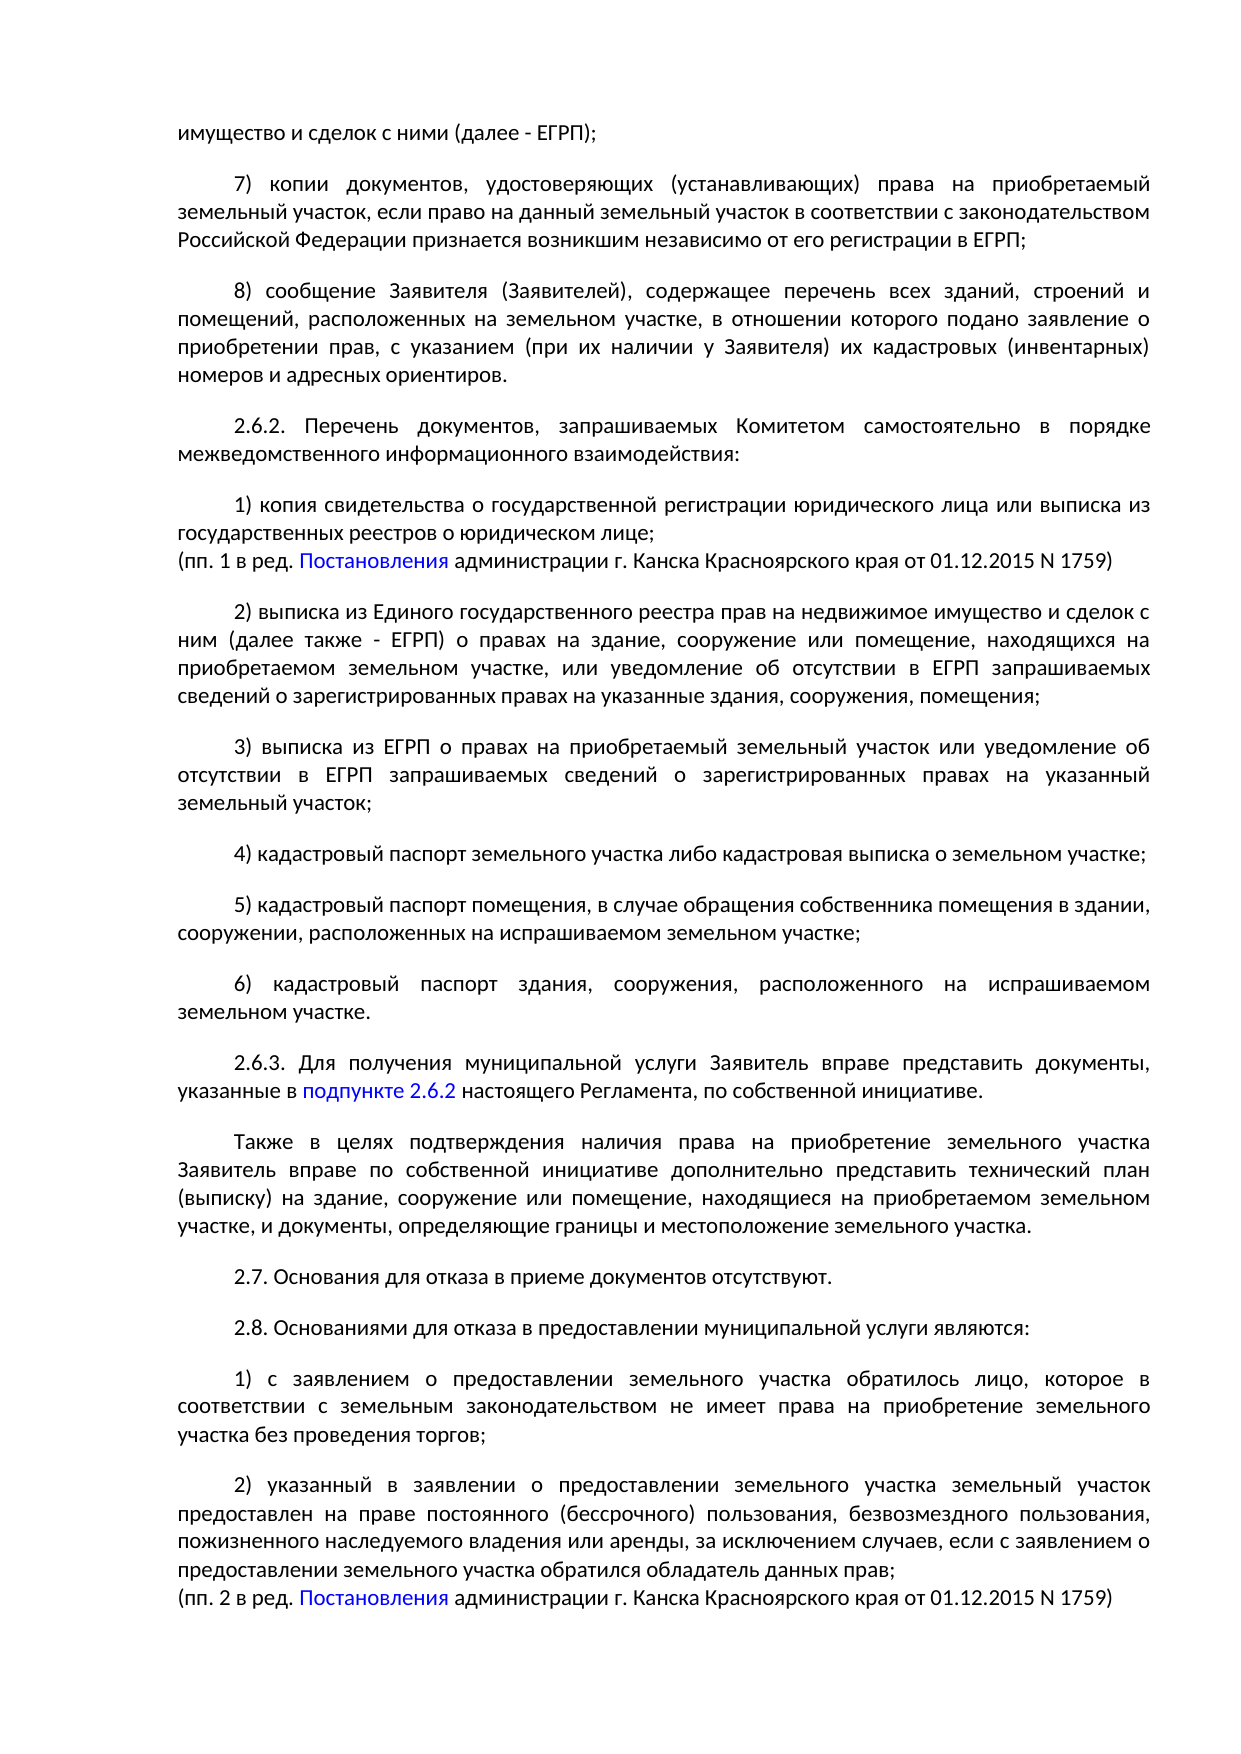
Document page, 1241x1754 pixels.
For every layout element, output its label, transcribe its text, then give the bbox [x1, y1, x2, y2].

text 6) кадастровый паспорт здания, сооружения, расположенного на испрашиваемом земельном участке. [177, 969, 1152, 1025]
text 7) копии документов, удостоверяющих (устанавливающих) права на приобретаемый земельный участок, если право на данный земельный участок в соответствии с законодательством Российской Федерации признается возникшим независимо от его регистрации в ЕГРП; [177, 169, 1152, 253]
text 2) выписка из Единого государственного реестра прав на недвижимое имущество и сделок с ним (далее также - ЕГРП) о правах на здание, сооружение или помещение, находящихся на приобретаемом земельном участке, или уведомление об отсутствии в ЕГРП запрашиваемых сведений о зарегистрированных правах на указанные здания, сооружения, помещения; [177, 597, 1152, 709]
text 5) кадастровый паспорт помещения, в случае обращения собственника помещения в здании, сооружении, расположенных на испрашиваемом земельном участке; [177, 890, 1152, 946]
text 4) кадастровый паспорт земельного участка либо кадастровая выписка о земельном участке; [177, 839, 1152, 867]
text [177, 118, 1152, 146]
text Также в целях подтверждения наличия права на приобретение земельного участка Заявитель вправе по собственной инициативе дополнительно представить технический план (выписку) на здание, сооружение или помещение, находящиеся на приобретаемом земельном участке, и документы, определяющие границы и местоположение земельного участка. [177, 1127, 1152, 1239]
text 2) указанный в заявлении о предоставлении земельного участка земельный участок предоставлен на праве постоянного (бессрочного) пользования, безвозмездного пользования, пожизненного наследуемого владения или аренды, за исключением случаев, если с заявлением о предоставлении земельного участка обратился обладатель данных прав; [177, 1471, 1152, 1583]
text (пп. 2 в ред. Постановления администрации г. Канска Красноярского края от 01.12.2015 N 1759) [177, 1583, 1152, 1611]
text 8) сообщение Заявителя (Заявителей), содержащее перечень всех зданий, строений и помещений, расположенных на земельном участке, в отношении которого подано заявление о приобретении прав, с указанием (при их наличии у Заявителя) их кадастровых (инвентарных) номеров и адресных ориентиров. [177, 276, 1152, 388]
text 2.7. Основания для отказа в приеме документов отсутствуют. [177, 1262, 1152, 1290]
text 2.8. Основаниями для отказа в предоставлении муниципальной услуги являются: [177, 1313, 1152, 1341]
text (пп. 1 в ред. Постановления администрации г. Канска Красноярского края от 01.12.2015 N 1759) [177, 546, 1152, 574]
text 1) с заявлением о предоставлении земельного участка обратилось лицо, которое в соответствии с земельным законодательством не имеет права на приобретение земельного участка без проведения торгов; [177, 1364, 1152, 1448]
text 1) копия свидетельства о государственной регистрации юридического лица или выписка из государственных реестров о юридическом лице; [177, 490, 1152, 546]
text 3) выписка из ЕГРП о правах на приобретаемый земельный участок или уведомление об отсутствии в ЕГРП запрашиваемых сведений о зарегистрированных правах на указанный земельный участок; [177, 732, 1152, 816]
text 2.6.2. Перечень документов, запрашиваемых Комитетом самостоятельно в порядке межведомственного информационного взаимодействия: [177, 411, 1152, 467]
text 2.6.3. Для получения муниципальной услуги Заявитель вправе представить документы, указанные в подпункте 2.6.2 настоящего Регламента, по собственной инициативе. [177, 1048, 1152, 1104]
